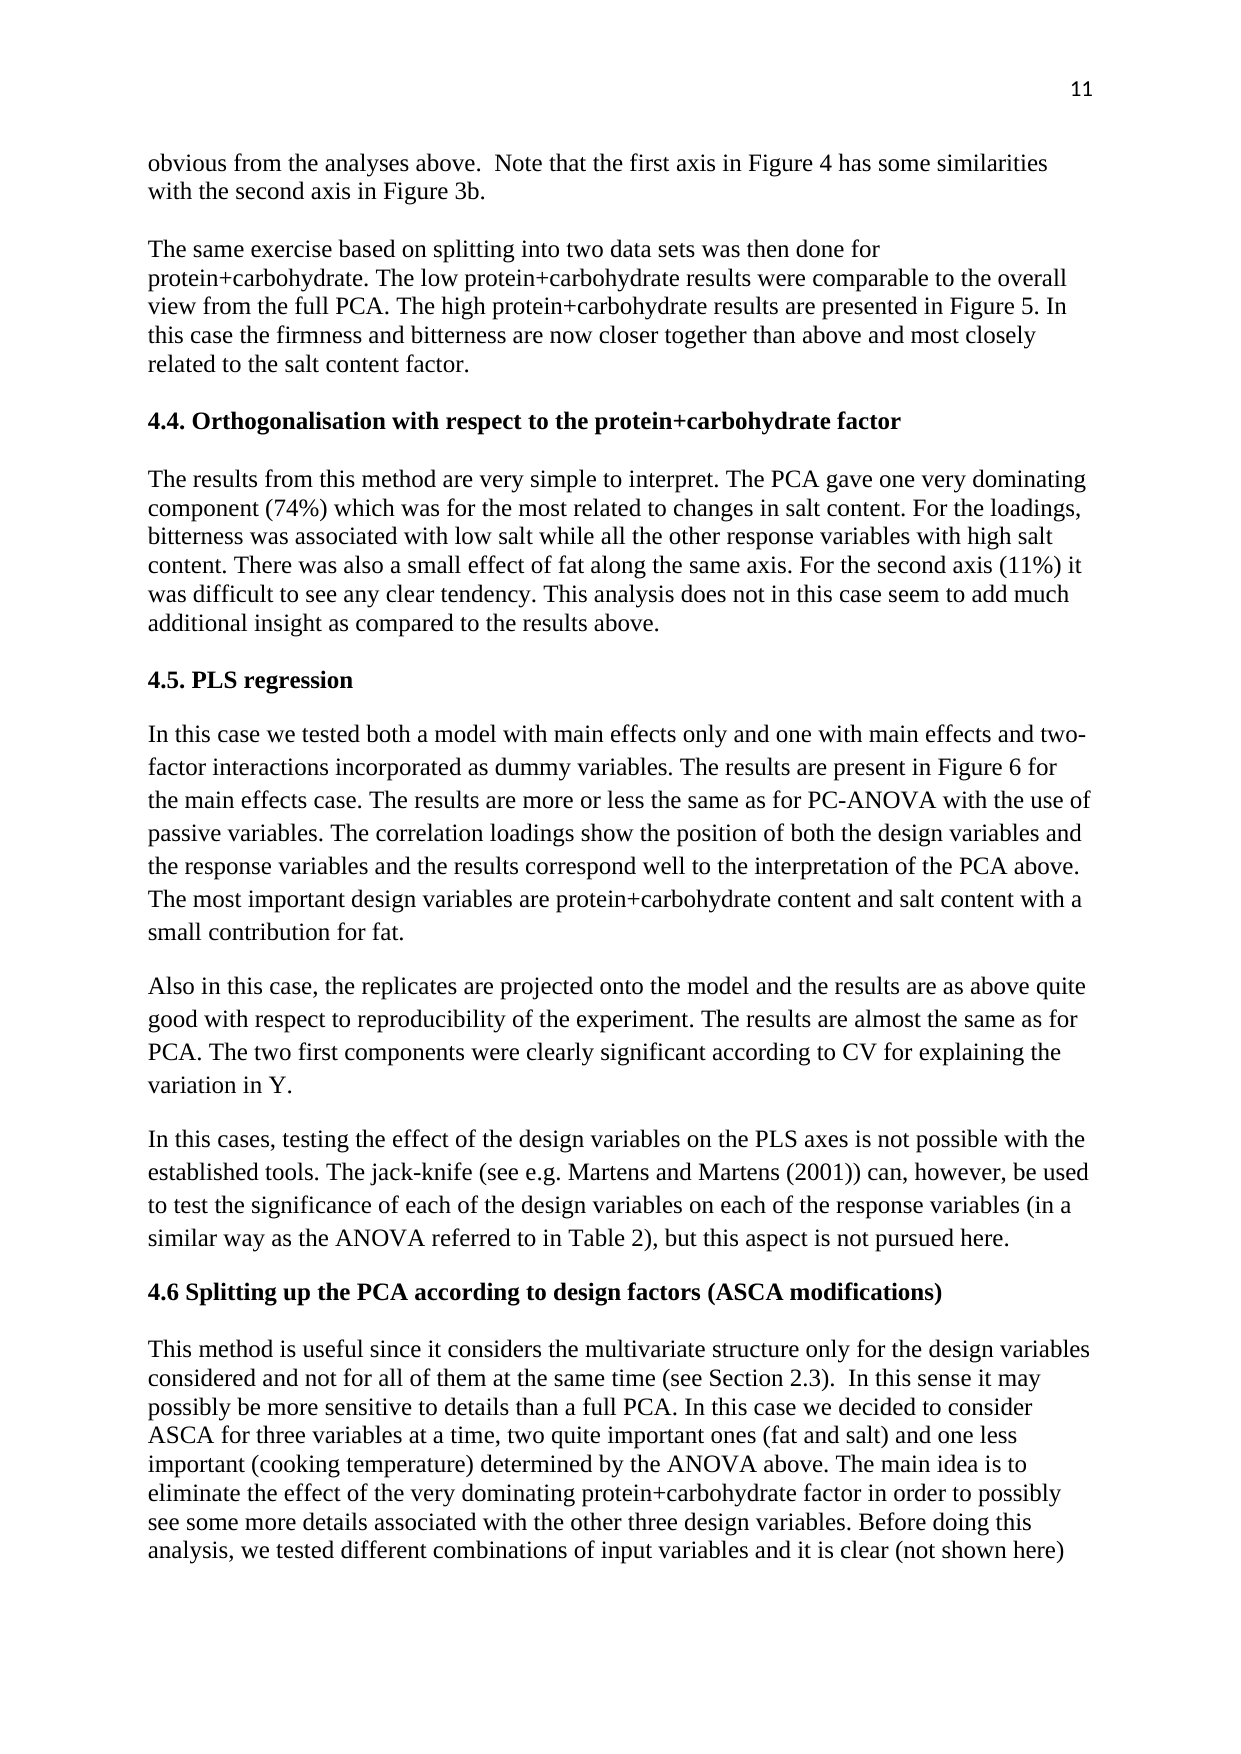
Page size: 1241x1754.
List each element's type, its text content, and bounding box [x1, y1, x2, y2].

text Also in this case, the replicates are projected onto the model and the results are as above quite good with respect to reproducibility of the experiment. The results are almost the same as for PCA. The two first components were clearly significant according to CV for explaining the variation in Y. [148, 971, 1093, 1099]
text 4.4. Orthogonalisation with respect to the protein+carbohydrate factor [148, 406, 1093, 435]
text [148, 1334, 1093, 1564]
text The results from this method are very simple to interpret. The PCA gave one very dominating component (74%) which was for the most related to changes in salt content. For the loadings, bitterness was associated with low salt while all the other response variables with high salt content. There was also a small effect of fat along the same axis. For the second axis (11%) it was difficult to see any clear tendency. This analysis does not in this case seem to add much additional insight as compared to the results above. [148, 464, 1093, 636]
text 4.6 Splitting up the PCA according to design factors (ASCA modifications) [148, 1277, 1093, 1306]
text In this cases, testing the effect of the design variables on the PLS axes is not possible with the established tools. The jack-knife (see e.g. Martens and Martens (2001)) can, however, be used to test the significance of each of the design variables on each of the response variables (in a similar way as the ANOVA referred to in Table 2), but this aspect is not pursued here. [148, 1124, 1093, 1252]
text In this case we tested both a model with main effects only and one with main effects and two-factor interactions incorporated as dummy variables. The results are present in Figure 6 for the main effects case. The results are more or less the same as for PC-ANOVA with the use of passive variables. The correlation loadings show the position of both the design variables and the response variables and the results correspond well to the interpretation of the PCA above. The most important design variables are protein+carbohydrate content and salt content with a small contribution for fat. [148, 719, 1093, 946]
text 4.5. PLS regression [148, 665, 1093, 694]
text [148, 148, 1093, 205]
text The same exercise based on splitting into two data sets was then done for protein+carbohydrate. The low protein+carbohydrate results were comparable to the overall view from the full PCA. The high protein+carbohydrate results are presented in Figure 5. In this case the firmness and bitterness are now closer together than above and most closely related to the salt content factor. [148, 234, 1093, 378]
